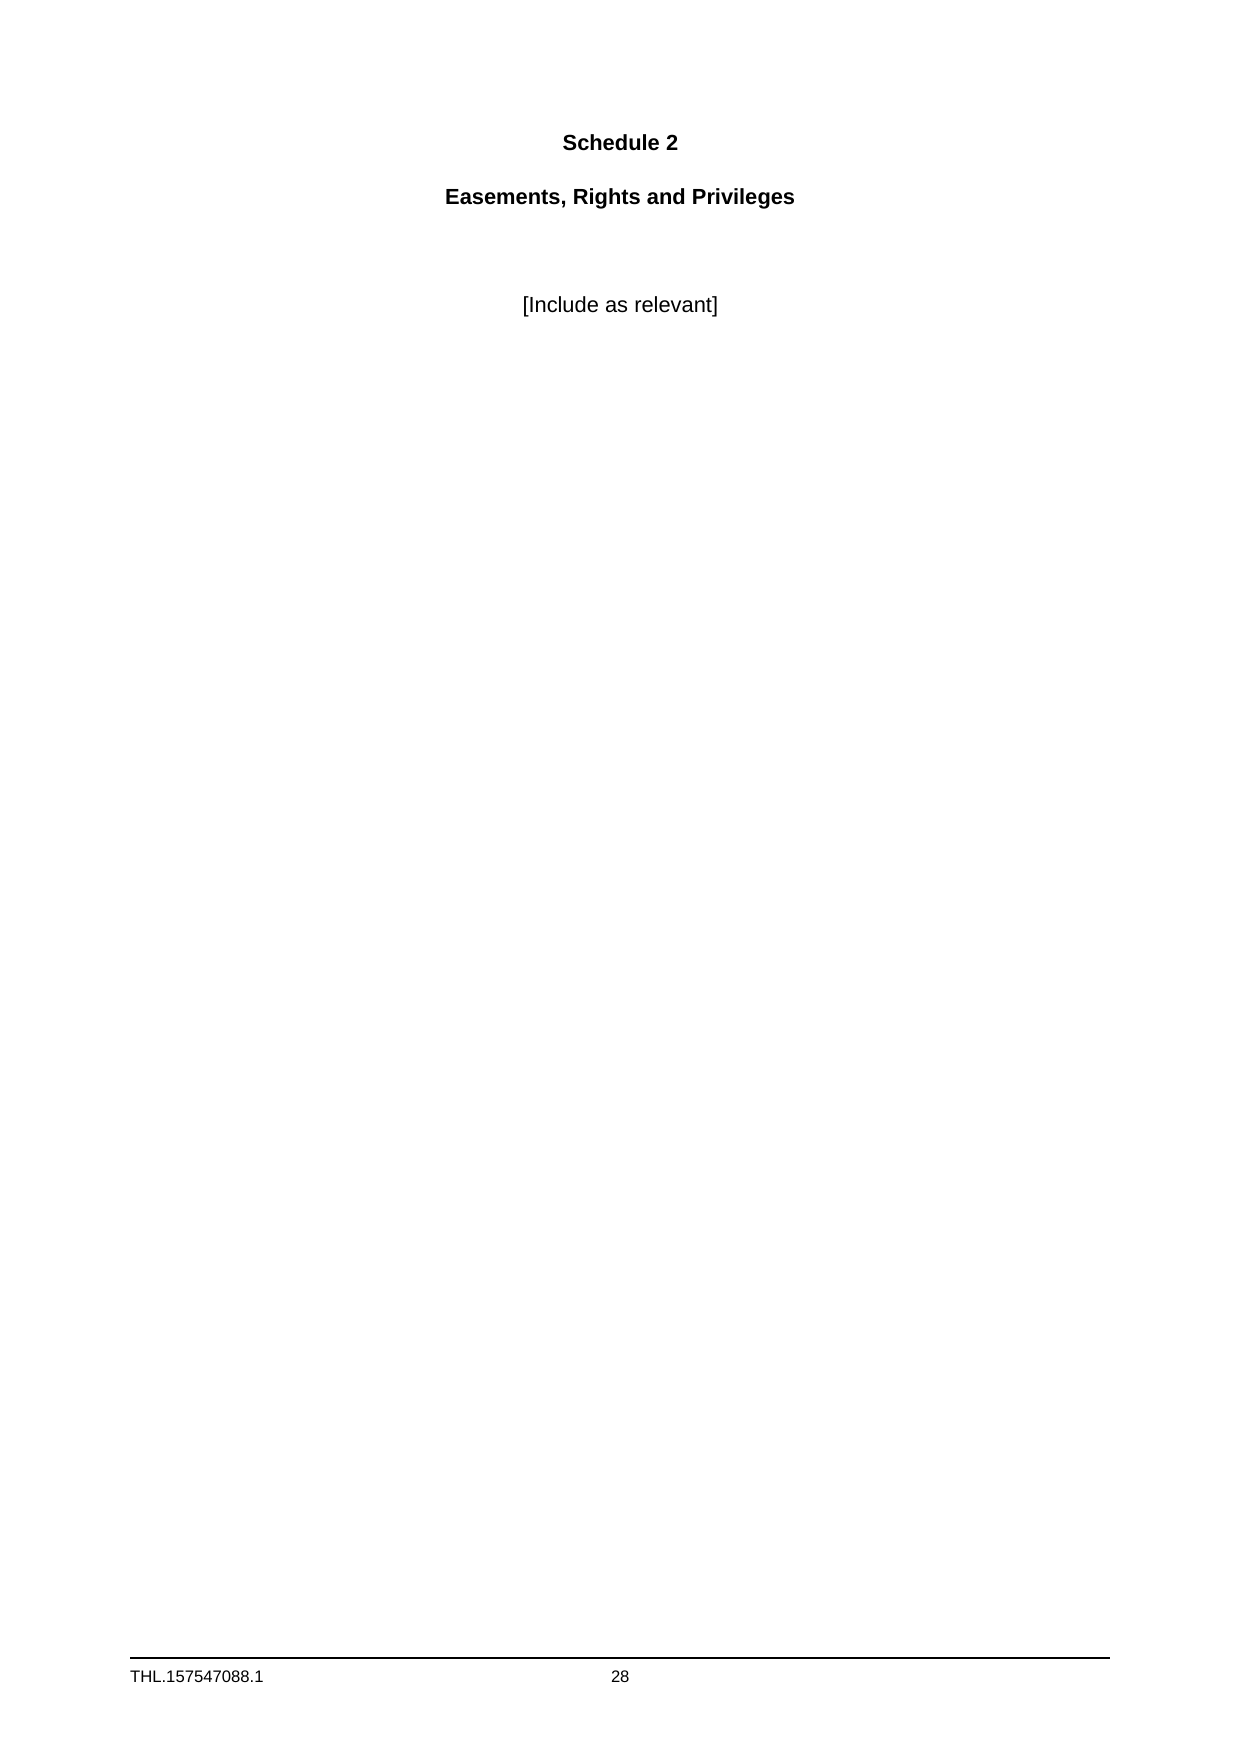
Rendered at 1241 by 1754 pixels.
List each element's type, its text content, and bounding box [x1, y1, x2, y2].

text [Include as relevant] [130, 292, 1110, 317]
subtitle Easements, Rights and Privileges [130, 184, 1110, 209]
